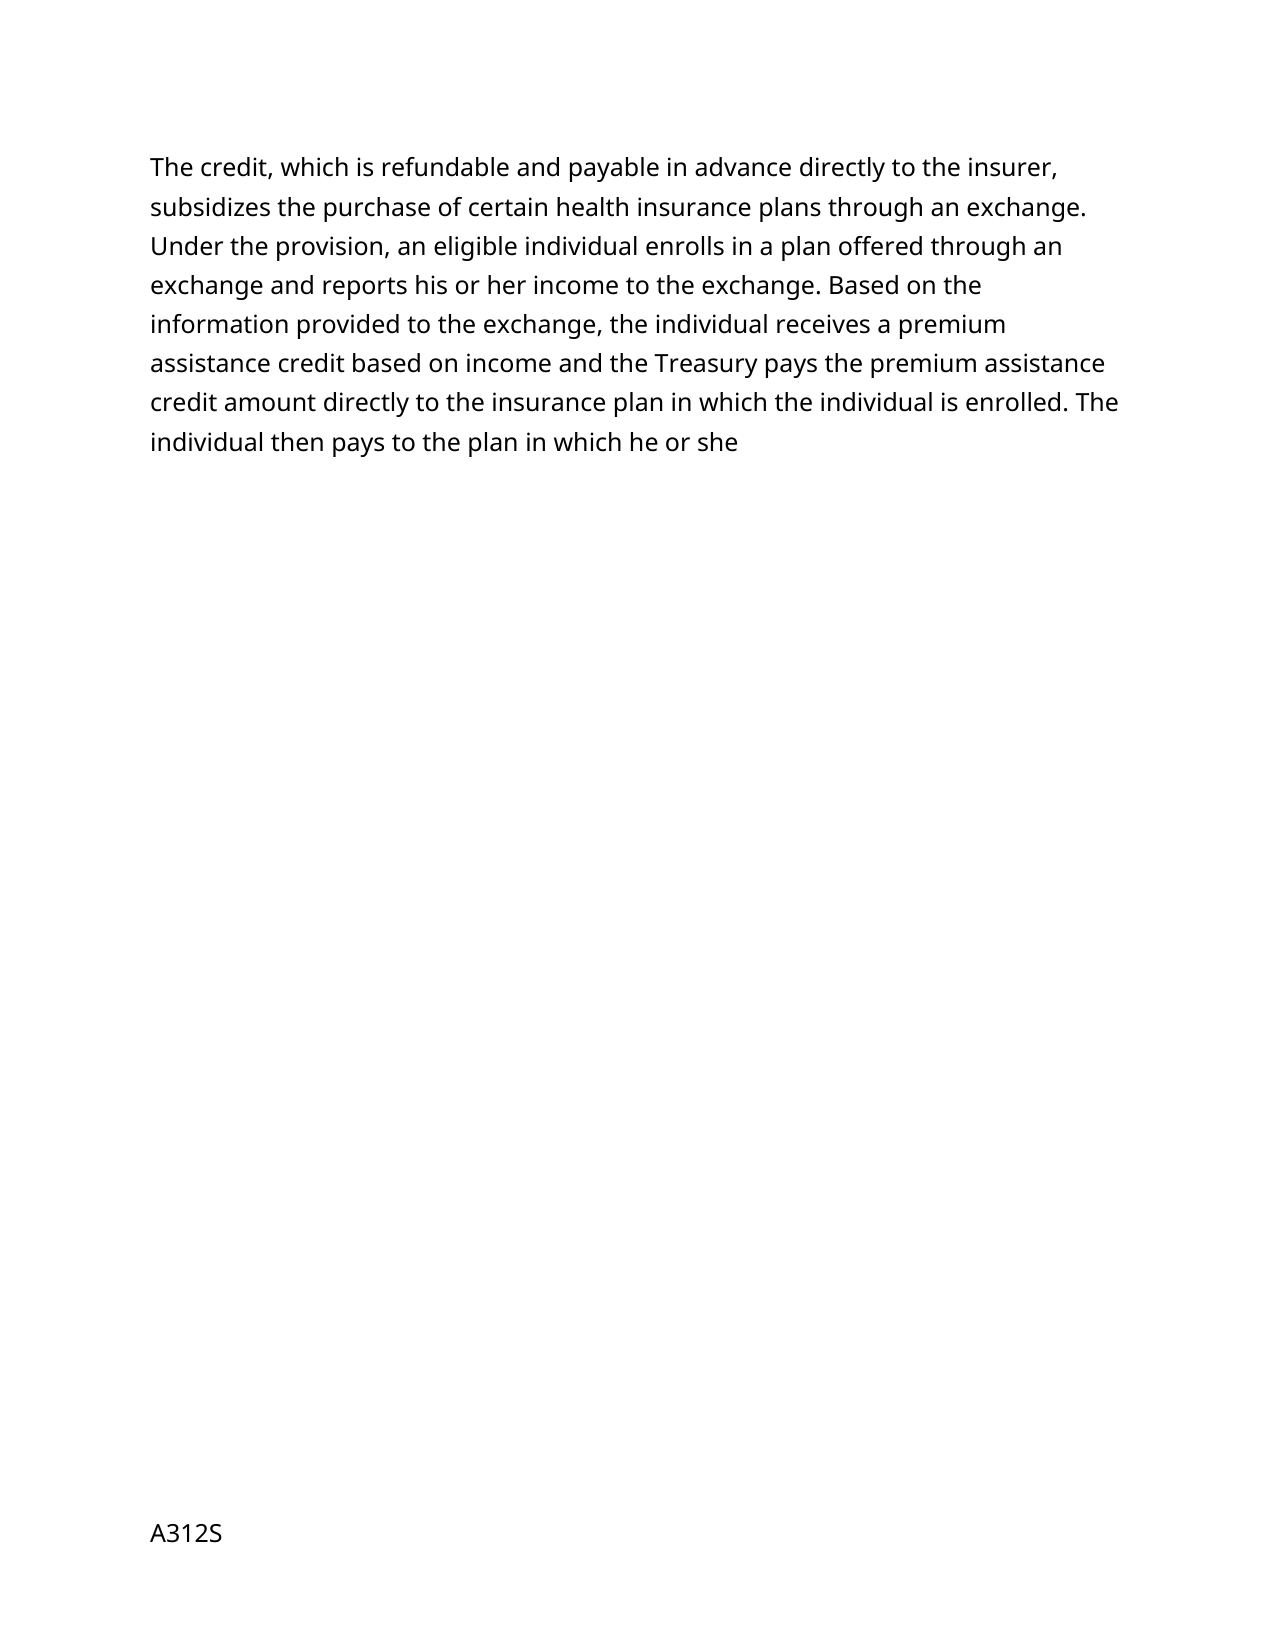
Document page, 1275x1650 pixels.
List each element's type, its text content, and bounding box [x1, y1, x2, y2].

text The credit, which is refundable and payable in advance directly to the insurer, subsidizes the purchase of certain health insurance plans through an exchange. Under the provision, an eligible individual enrolls in a plan offered through an exchange and reports his or her income to the exchange. Based on the information provided to the exchange, the individual receives a premium assistance credit based on income and the Treasury pays the premium assistance credit amount directly to the insurance plan in which the individual is enrolled. The individual then pays to the plan in which he or she [150, 150, 1125, 458]
